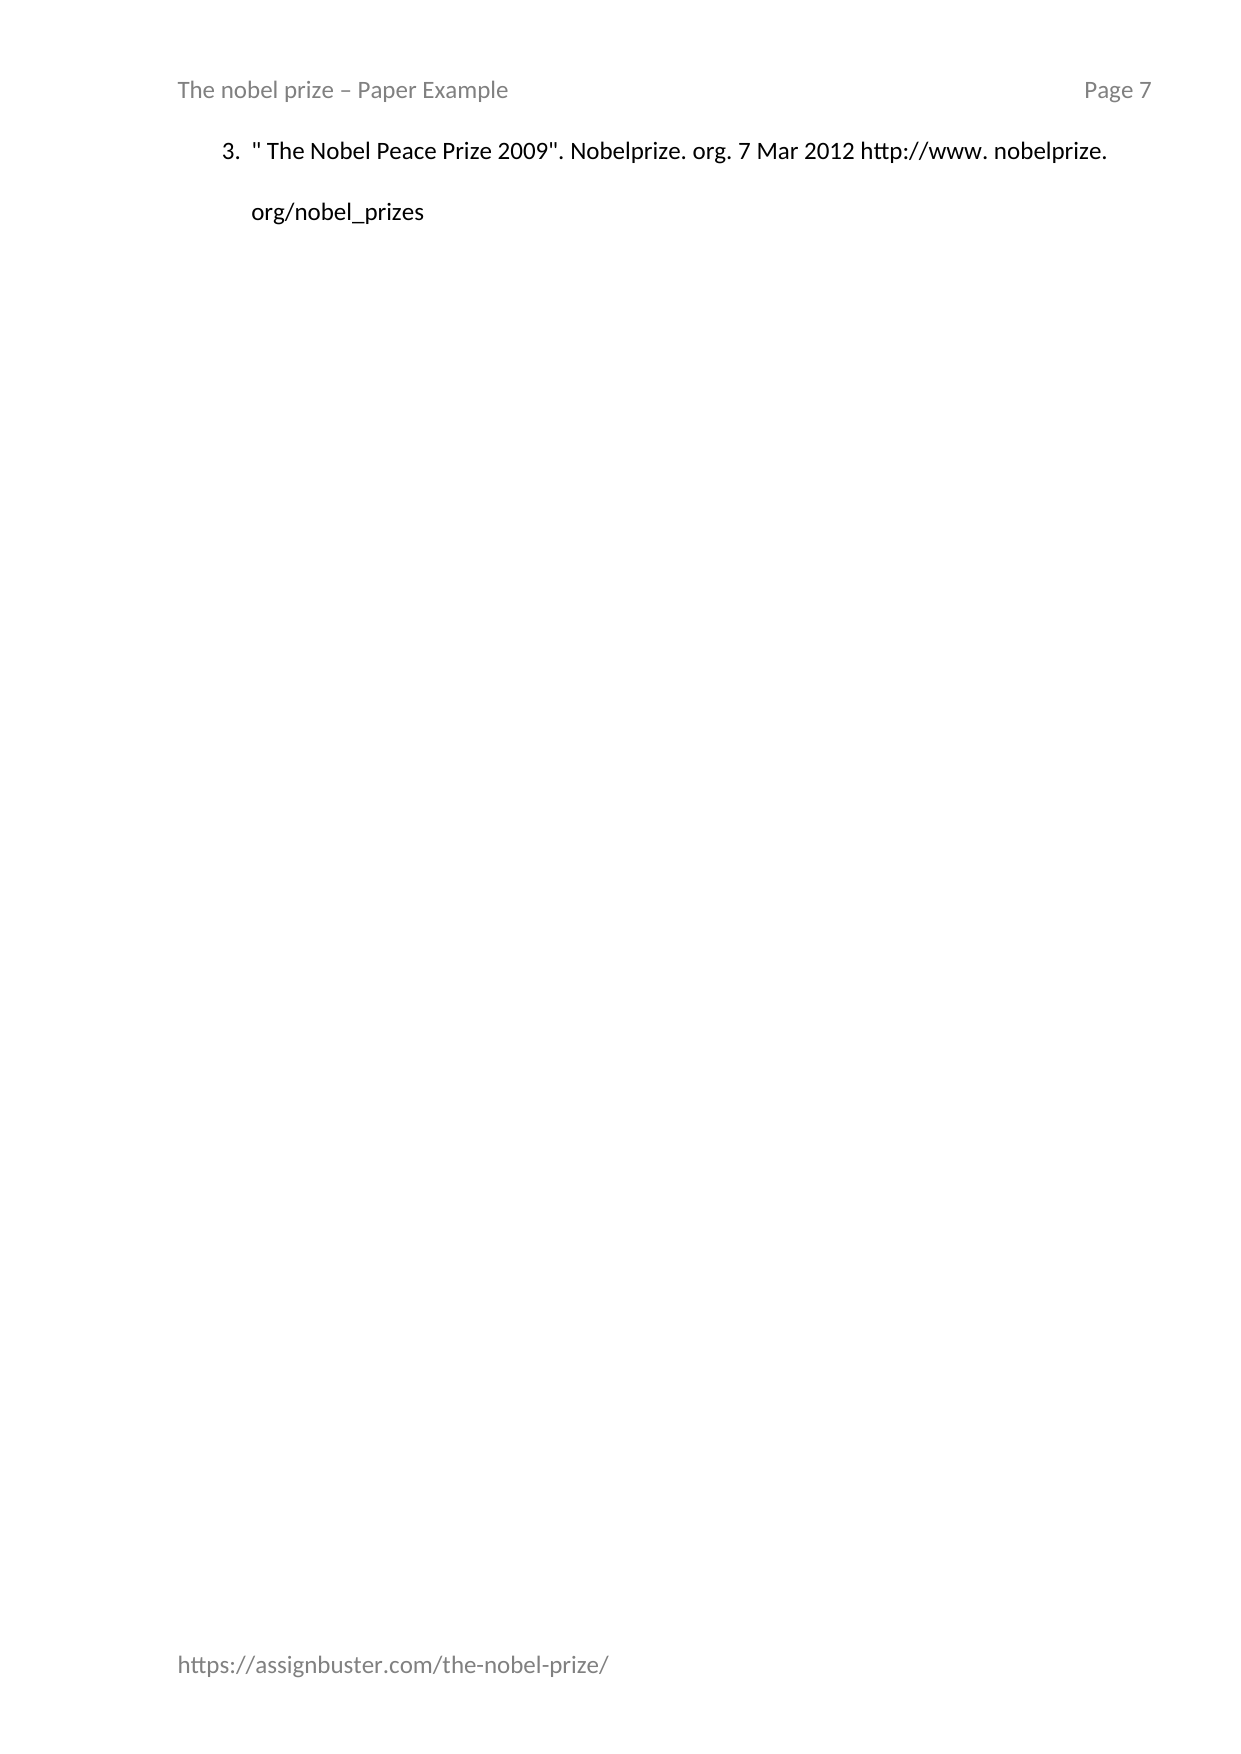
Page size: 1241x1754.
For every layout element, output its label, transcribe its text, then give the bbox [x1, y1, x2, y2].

list " The Nobel Peace Prize 2009". Nobelprize. org. 7 Mar 2012 http://www. nobelprize. org/nobel_prizes [222, 135, 1152, 226]
